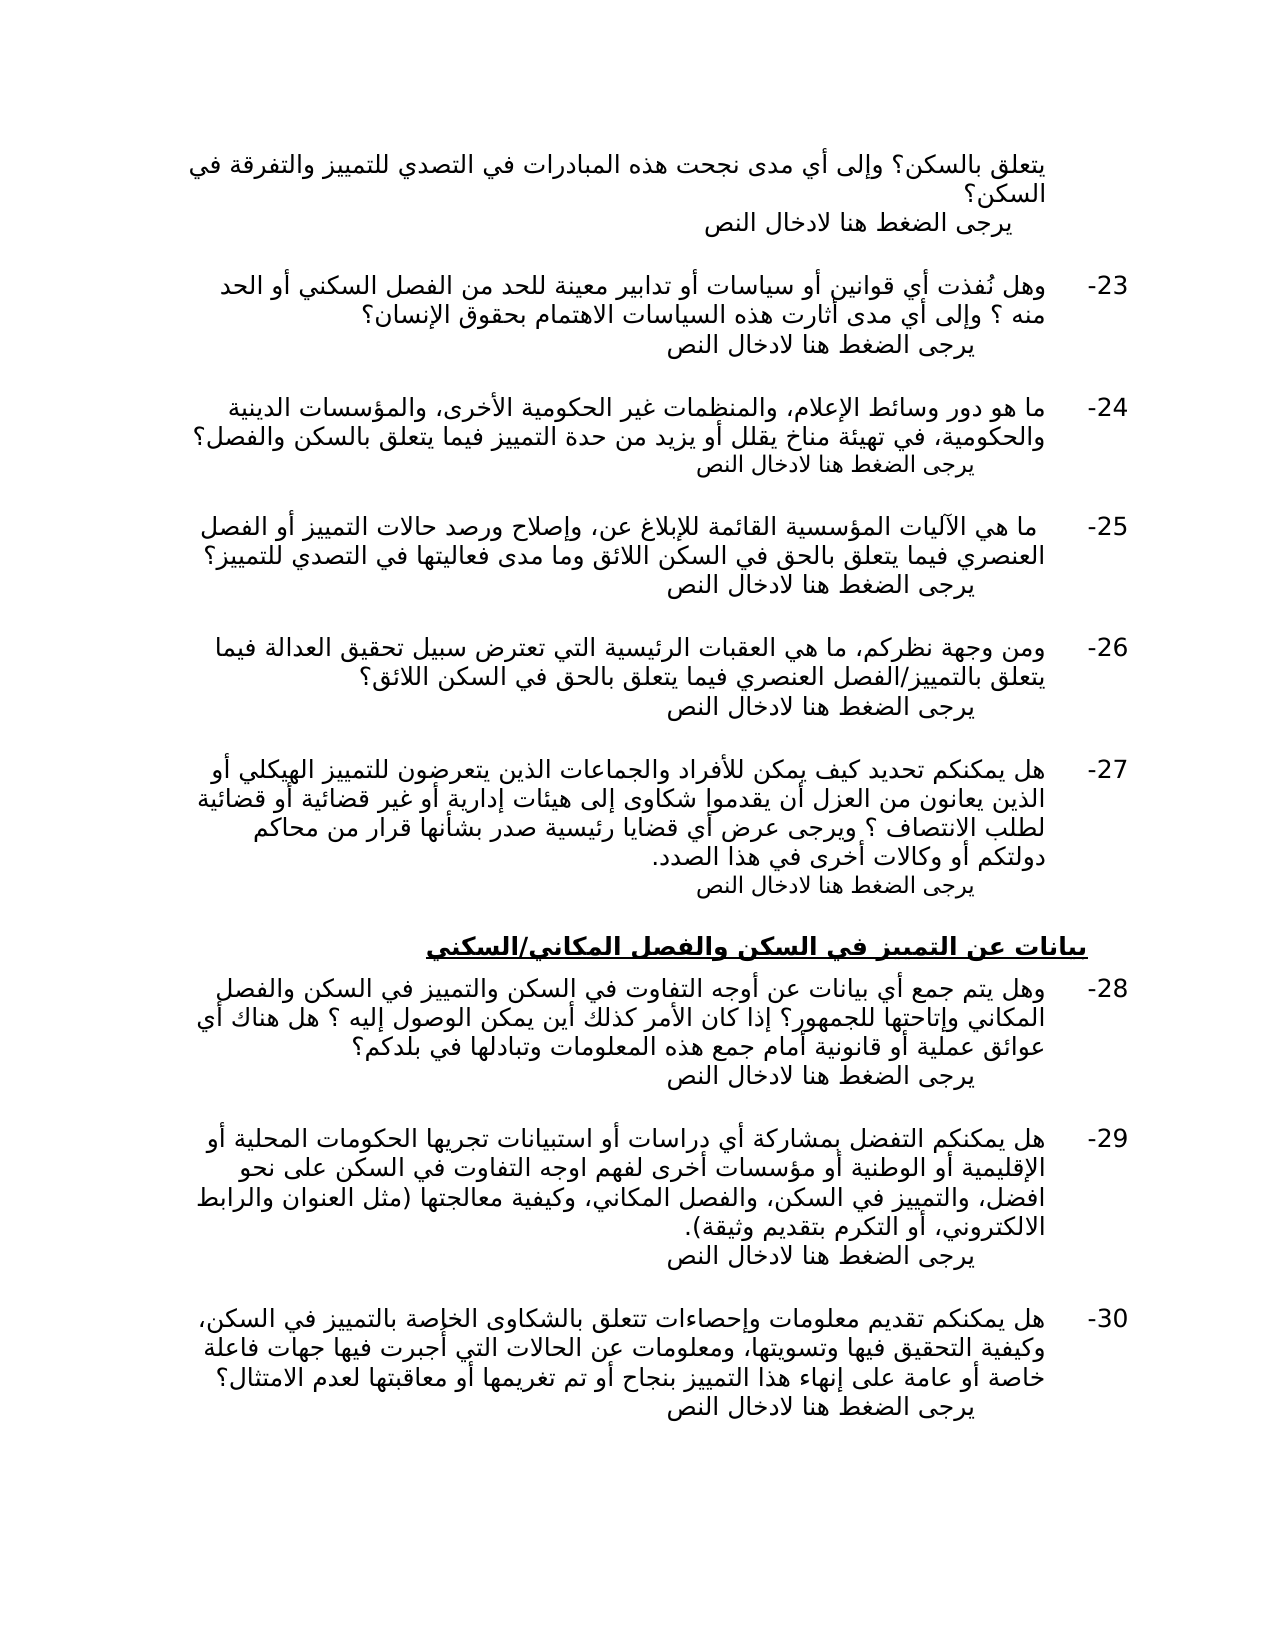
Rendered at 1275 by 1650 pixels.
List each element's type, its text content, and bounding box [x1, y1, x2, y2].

list ما هو دور وسائط الإعلام، والمنظمات غير الحكومية الأخرى، والمؤسسات الدينية والحكومية، في تهيئة مناخ يقلل أو يزيد من حدة التمييز فيما يتعلق بالسكن والفصل؟ [187, 393, 1087, 451]
list وهل نُفذت أي قوانين أو سياسات أو تدابير معينة للحد من الفصل السكني أو الحد منه ؟ وإلى أي مدى أثارت هذه السياسات الاهتمام بحقوق الإنسان؟ [187, 272, 1087, 330]
list هل يمكنكم التفضل بمشاركة أي دراسات أو استبيانات تجريها الحكومات المحلية أو الإقليمية أو الوطنية أو مؤسسات أخرى لفهم اوجه التفاوت في السكن على نحو افضل، والتمييز في السكن، والفصل المكاني، وكيفية معالجتها (مثل العنوان والرابط الالكتروني، أو التكرم بتقديم وثيقة). [187, 1124, 1087, 1241]
list ما هي الآليات المؤسسية القائمة للإبلاغ عن، وإصلاح ورصد حالات التمييز أو الفصل العنصري فيما يتعلق بالحق في السكن اللائق وما مدى فعاليتها في التصدي للتمييز؟ [187, 512, 1087, 570]
list هل يمكنكم تقديم معلومات وإحصاءات تتعلق بالشكاوى الخاصة بالتمييز في السكن، وكيفية التحقيق فيها وتسويتها، ومعلومات عن الحالات التي أُجبرت فيها جهات فاعلة خاصة أو عامة على إنهاء هذا التمييز بنجاح أو تم تغريمها أو معاقبتها لعدم الامتثال؟ [187, 1304, 1087, 1392]
list هل يمكنكم تحديد كيف يمكن للأفراد والجماعات الذين يتعرضون للتمييز الهيكلي أو الذين يعانون من العزل أن يقدموا شكاوى إلى هيئات إدارية أو غير قضائية أو قضائية لطلب الانتصاف ؟ ويرجى عرض أي قضايا رئيسية صدر بشأنها قرار من محاكم دولتكم أو وكالات أخرى في هذا الصدد. [187, 755, 1087, 872]
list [187, 150, 1087, 208]
text بيانات عن التمييز في السكن والفصل المكاني/السكني [187, 932, 1087, 961]
list ومن وجهة نظركم، ما هي العقبات الرئيسية التي تعترض سبيل تحقيق العدالة فيما يتعلق بالتمييز/الفصل العنصري فيما يتعلق بالحق في السكن اللائق؟ [187, 633, 1087, 692]
list وهل يتم جمع أي بيانات عن أوجه التفاوت في السكن والتمييز في السكن والفصل المكاني وإتاحتها للجمهور؟ إذا كان الأمر كذلك أين يمكن الوصول إليه ؟ هل هناك أي عوائق عملية أو قانونية أمام جمع هذه المعلومات وتبادلها في بلدكم؟ [187, 974, 1087, 1061]
